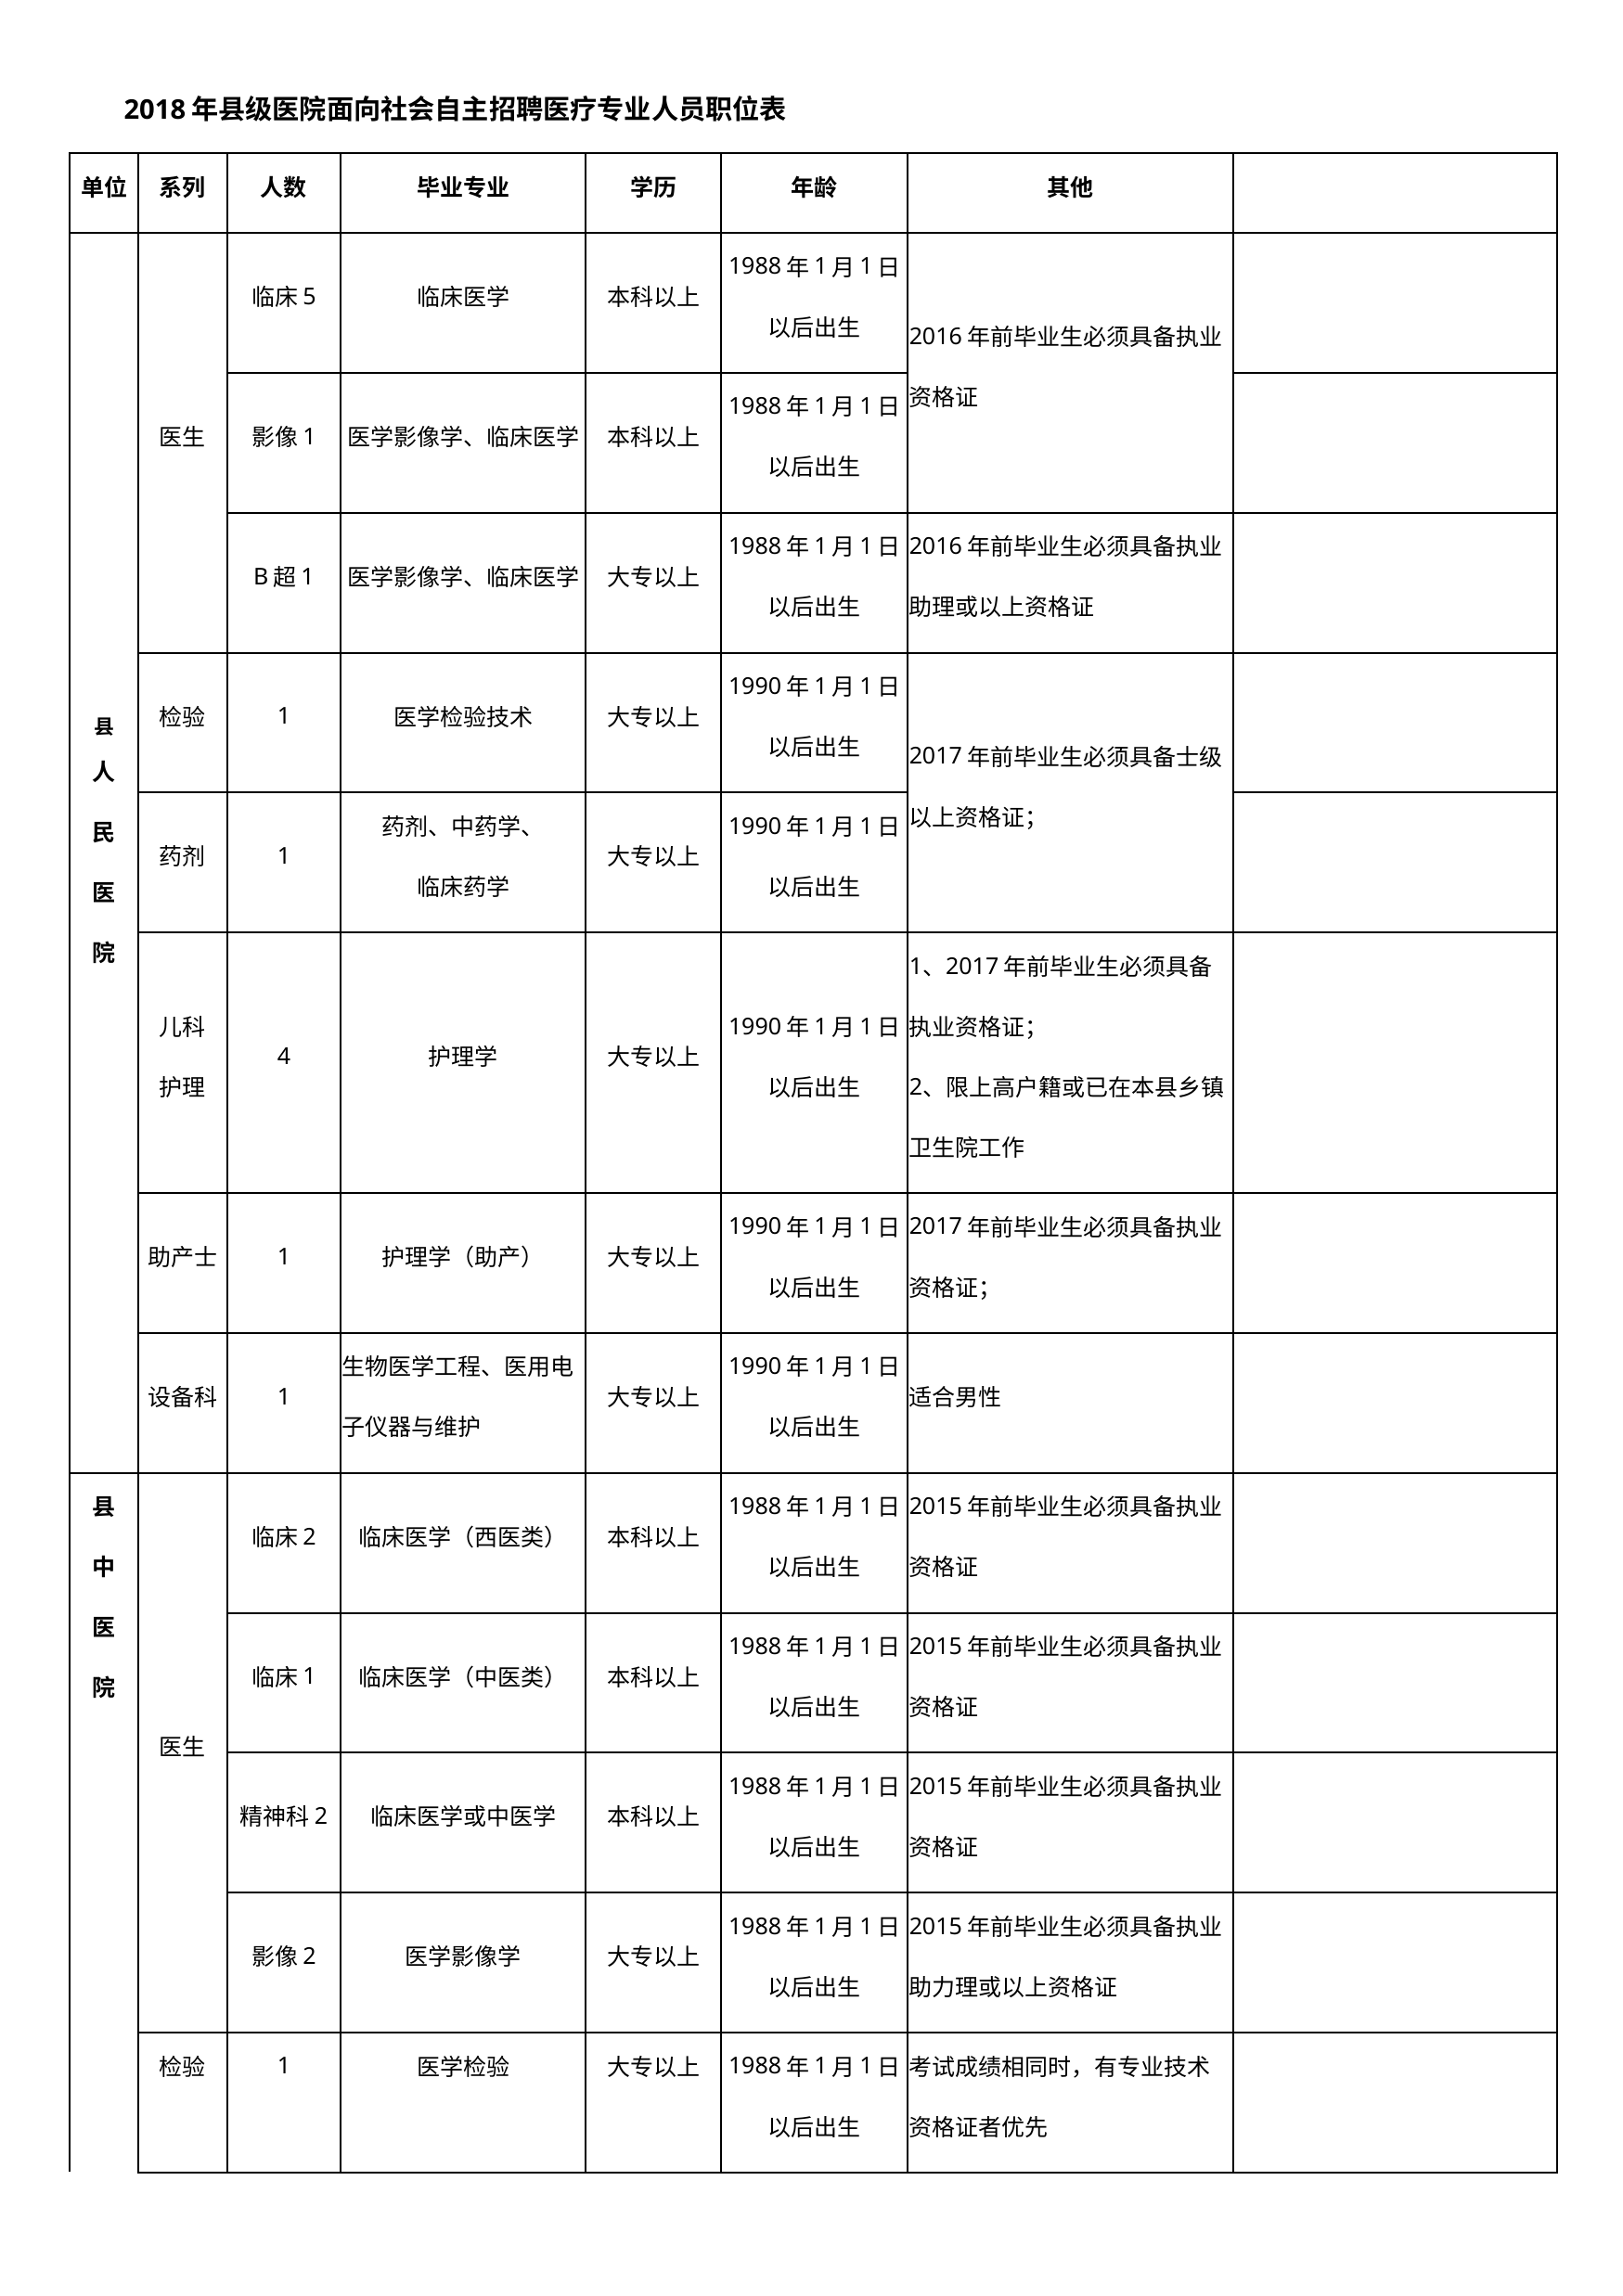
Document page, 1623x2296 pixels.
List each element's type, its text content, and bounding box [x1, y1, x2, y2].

table_cell 临床1 [228, 1614, 340, 1751]
table_header [1234, 154, 1556, 232]
table_cell 2017年前毕业生必须具备执业资格证； [908, 1194, 1232, 1332]
table_cell 1 [228, 1194, 340, 1332]
table_cell 1 [228, 1334, 340, 1472]
text 2018年县级医院面向社会自主招聘医疗专业人员职位表 [70, 77, 1552, 137]
table_cell 大专以上 [586, 514, 720, 651]
table_cell 1988年1月1日以后出生 [722, 1474, 907, 1611]
table_cell 适合男性 [908, 1334, 1232, 1472]
table_cell 临床医学（西医类） [341, 1474, 585, 1611]
table_cell 2015年前毕业生必须具备执业助力理或以上资格证 [908, 1893, 1232, 2032]
table_header 年龄 [722, 154, 907, 232]
table_cell 大专以上 [586, 1334, 720, 1472]
table_cell 药剂、中药学、 临床药学 [341, 793, 585, 931]
table_cell [1234, 374, 1556, 512]
table_cell 医学影像学、临床医学 [341, 374, 585, 512]
table_cell 设备科 [139, 1334, 226, 1472]
table_cell 2015年前毕业生必须具备执业资格证 [908, 1614, 1232, 1751]
table_cell 影像1 [228, 374, 340, 512]
table_cell 1990年1月1日以后出生 [722, 933, 907, 1192]
table_cell 2015年前毕业生必须具备执业资格证 [908, 1753, 1232, 1892]
table_cell [1234, 1614, 1556, 1751]
table_cell 1988年1月1日以后出生 [722, 1753, 907, 1892]
table_cell 2017年前毕业生必须具备士级以上资格证； [908, 654, 1232, 931]
table_cell 2016年前毕业生必须具备执业资格证 [908, 234, 1232, 512]
table_cell [1234, 234, 1556, 372]
table_cell 医学检验技术 [341, 654, 585, 791]
table_cell [1234, 1893, 1556, 2032]
table_cell 临床医学（中医类） [341, 1614, 585, 1751]
table_cell 大专以上 [586, 1194, 720, 1332]
table_header 系列 [139, 154, 226, 232]
table_cell 1990年1月1日以后出生 [722, 1334, 907, 1472]
table_cell 1990年1月1日以后出生 [722, 793, 907, 931]
table_cell 助产士 [139, 1194, 226, 1332]
table_cell [1234, 1194, 1556, 1332]
table_header 单位 [71, 154, 137, 232]
table_cell [1234, 1474, 1556, 1611]
table_cell [1234, 933, 1556, 1192]
table_cell 医学检验 [341, 2033, 585, 2172]
table_cell 医生 [139, 1474, 226, 2032]
table_cell 1、2017年前毕业生必须具备执业资格证； 2、限上高户籍或已在本县乡镇卫生院工作 [908, 933, 1232, 1192]
table_cell 临床医学或中医学 [341, 1753, 585, 1892]
table_cell 1988年1月1日以后出生 [722, 2033, 907, 2172]
table_cell 生物医学工程、医用电子仪器与维护 [341, 1334, 585, 1472]
table_cell 本科以上 [586, 1474, 720, 1611]
table_cell [1234, 654, 1556, 791]
table_cell 本科以上 [586, 1614, 720, 1751]
table_cell 1988年1月1日以后出生 [722, 514, 907, 651]
table_cell 1 [228, 654, 340, 791]
table_cell 大专以上 [586, 2033, 720, 2172]
table_cell [1234, 514, 1556, 651]
table_cell 精神科2 [228, 1753, 340, 1892]
table_cell 大专以上 [586, 793, 720, 931]
table_cell [1234, 2033, 1556, 2172]
table_cell 检验 [139, 654, 226, 791]
table_cell 护理学（助产） [341, 1194, 585, 1332]
table_cell 临床医学 [341, 234, 585, 372]
table_cell 1988年1月1日以后出生 [722, 234, 907, 372]
table_cell [1234, 1753, 1556, 1892]
table_cell 1990年1月1日以后出生 [722, 1194, 907, 1332]
table_cell 2016年前毕业生必须具备执业助理或以上资格证 [908, 514, 1232, 651]
table_cell 4 [228, 933, 340, 1192]
table_cell 考试成绩相同时，有专业技术资格证者优先 [908, 2033, 1232, 2172]
table_cell 1988年1月1日以后出生 [722, 1614, 907, 1751]
table_cell B超1 [228, 514, 340, 651]
table_header 学历 [586, 154, 720, 232]
table_cell 大专以上 [586, 1893, 720, 2032]
table_cell 医学影像学 [341, 1893, 585, 2032]
table_cell 1 [228, 793, 340, 931]
table_cell 1 [228, 2033, 340, 2172]
table_cell 医学影像学、临床医学 [341, 514, 585, 651]
table_cell 1988年1月1日以后出生 [722, 374, 907, 512]
table_cell 临床2 [228, 1474, 340, 1611]
table_cell 2015年前毕业生必须具备执业资格证 [908, 1474, 1232, 1611]
table_cell 1990年1月1日以后出生 [722, 654, 907, 791]
table_cell 大专以上 [586, 933, 720, 1192]
table_cell [1234, 1334, 1556, 1472]
table_cell 1988年1月1日以后出生 [722, 1893, 907, 2032]
table_cell 检验 [139, 2033, 226, 2172]
table_cell 儿科 护理 [139, 933, 226, 1192]
table_header 毕业专业 [341, 154, 585, 232]
table_cell 县 中 医 院 [71, 1474, 137, 2172]
table_cell 本科以上 [586, 374, 720, 512]
table_header 其他 [908, 154, 1232, 232]
table_cell 本科以上 [586, 1753, 720, 1892]
table_cell 影像2 [228, 1893, 340, 2032]
table_cell [1234, 793, 1556, 931]
table_cell 大专以上 [586, 654, 720, 791]
table_cell 临床5 [228, 234, 340, 372]
table_cell 本科以上 [586, 234, 720, 372]
table_header 人数 [228, 154, 340, 232]
table_cell 药剂 [139, 793, 226, 931]
table_cell 护理学 [341, 933, 585, 1192]
table_cell 医生 [139, 234, 226, 651]
table_cell 县 人 民 医 院 [71, 234, 137, 1472]
